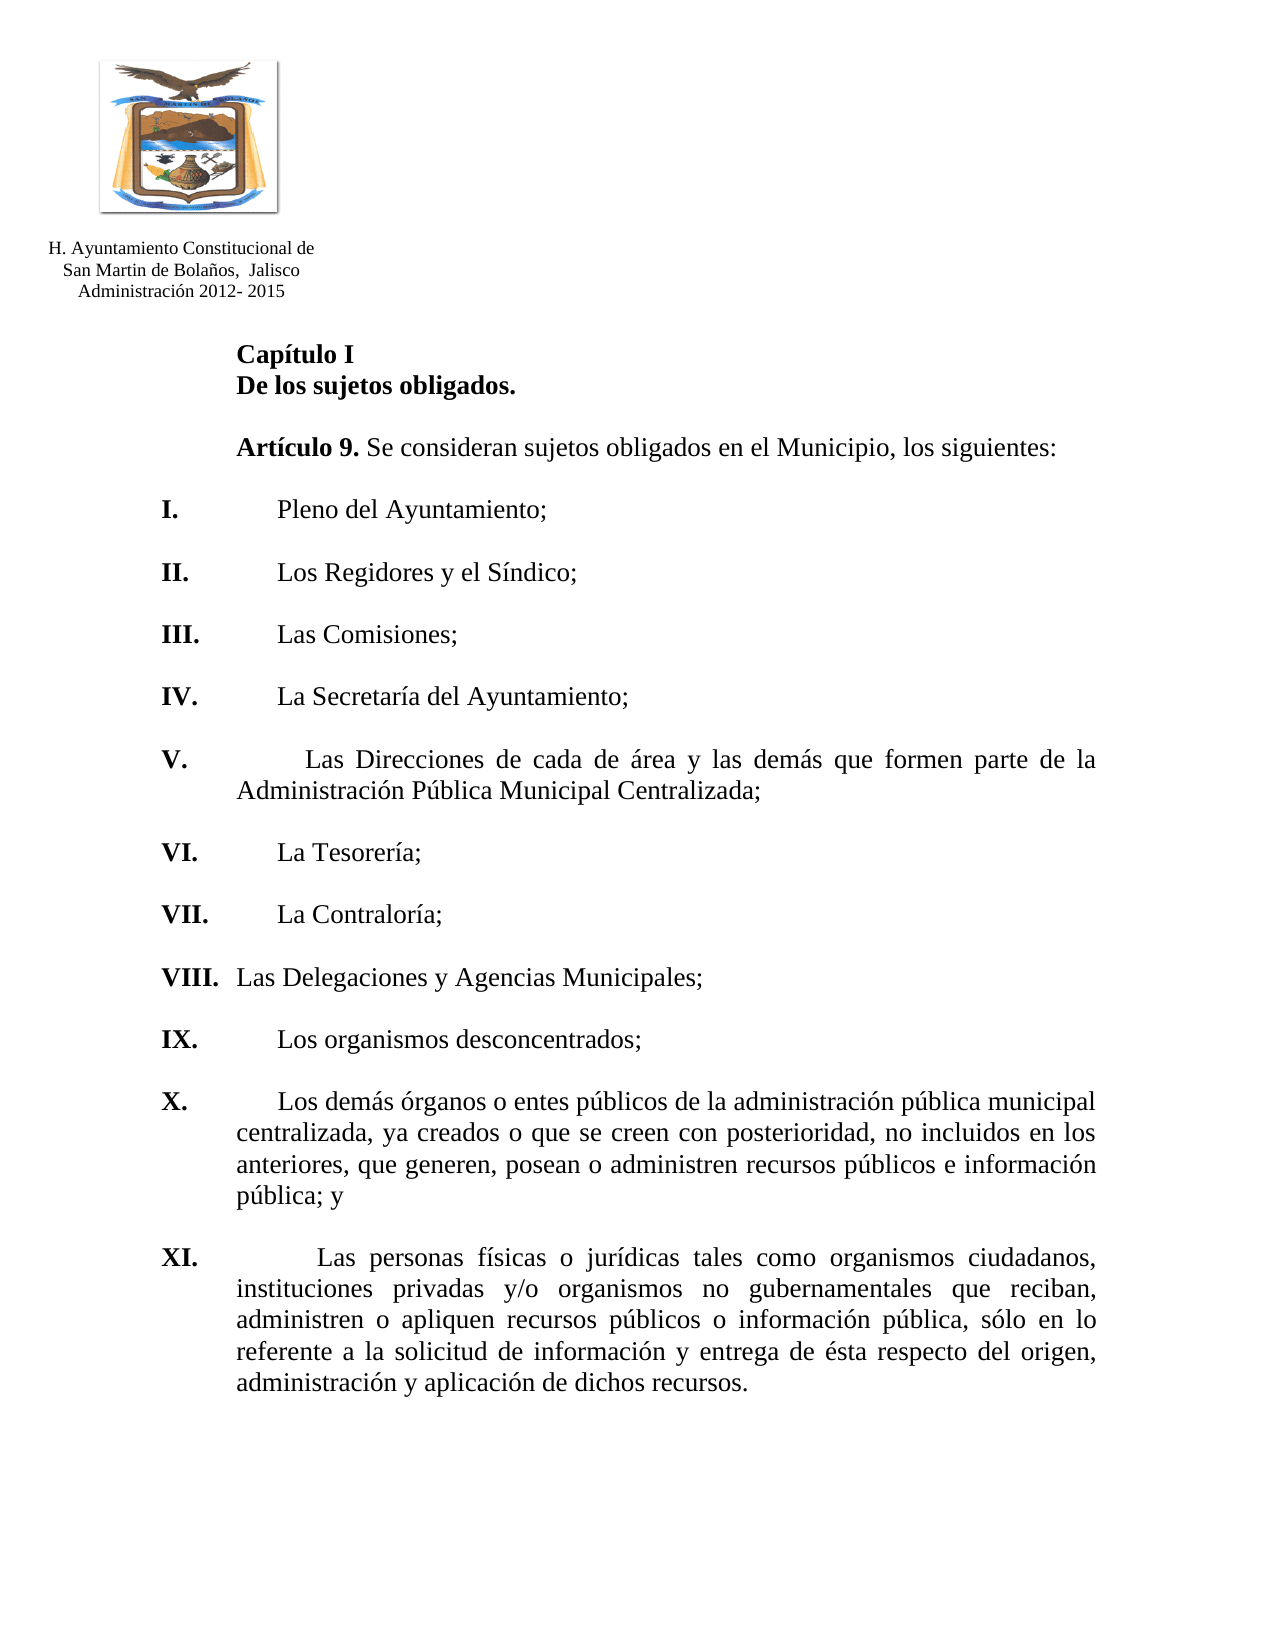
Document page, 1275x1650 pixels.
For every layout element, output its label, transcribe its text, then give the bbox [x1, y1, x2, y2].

list Las personas físicas o jurídicas tales como organismos ciudadanos, instituciones privadas y/o organismos no gubernamentales que reciban, administren o apliquen recursos públicos o información pública, sólo en lo referente a la solicitud de información y entrega de ésta respecto del origen, administración y aplicación de dichos recursos. [161, 1241, 1098, 1397]
list Los demás órganos o entes públicos de la administración pública municipal centralizada, ya creados o que se creen con posterioridad, no incluidos en los anteriores, que generen, posean o administren recursos públicos e información pública; y [161, 1085, 1098, 1210]
text Artículo 9. Se consideran sujetos obligados en el Municipio, los siguientes: [236, 431, 1098, 462]
list Las Delegaciones y Agencias Municipales; [161, 961, 1098, 992]
picture [95, 56, 285, 217]
list Los Regidores y el Síndico; [161, 556, 1098, 587]
list La Tesorería; [161, 836, 1098, 867]
list Pleno del Ayuntamiento; [161, 494, 1098, 525]
list La Secretaría del Ayuntamiento; [161, 681, 1098, 712]
list Las Comisiones; [161, 618, 1098, 649]
text Capítulo I [236, 338, 1098, 369]
list La Contraloría; [161, 898, 1098, 930]
list Los organismos desconcentrados; [161, 1023, 1098, 1054]
text De los sujetos obligados. [236, 369, 1098, 400]
list Las Direcciones de cada de área y las demás que formen parte de la Administración Pública Municipal Centralizada; [161, 743, 1098, 805]
